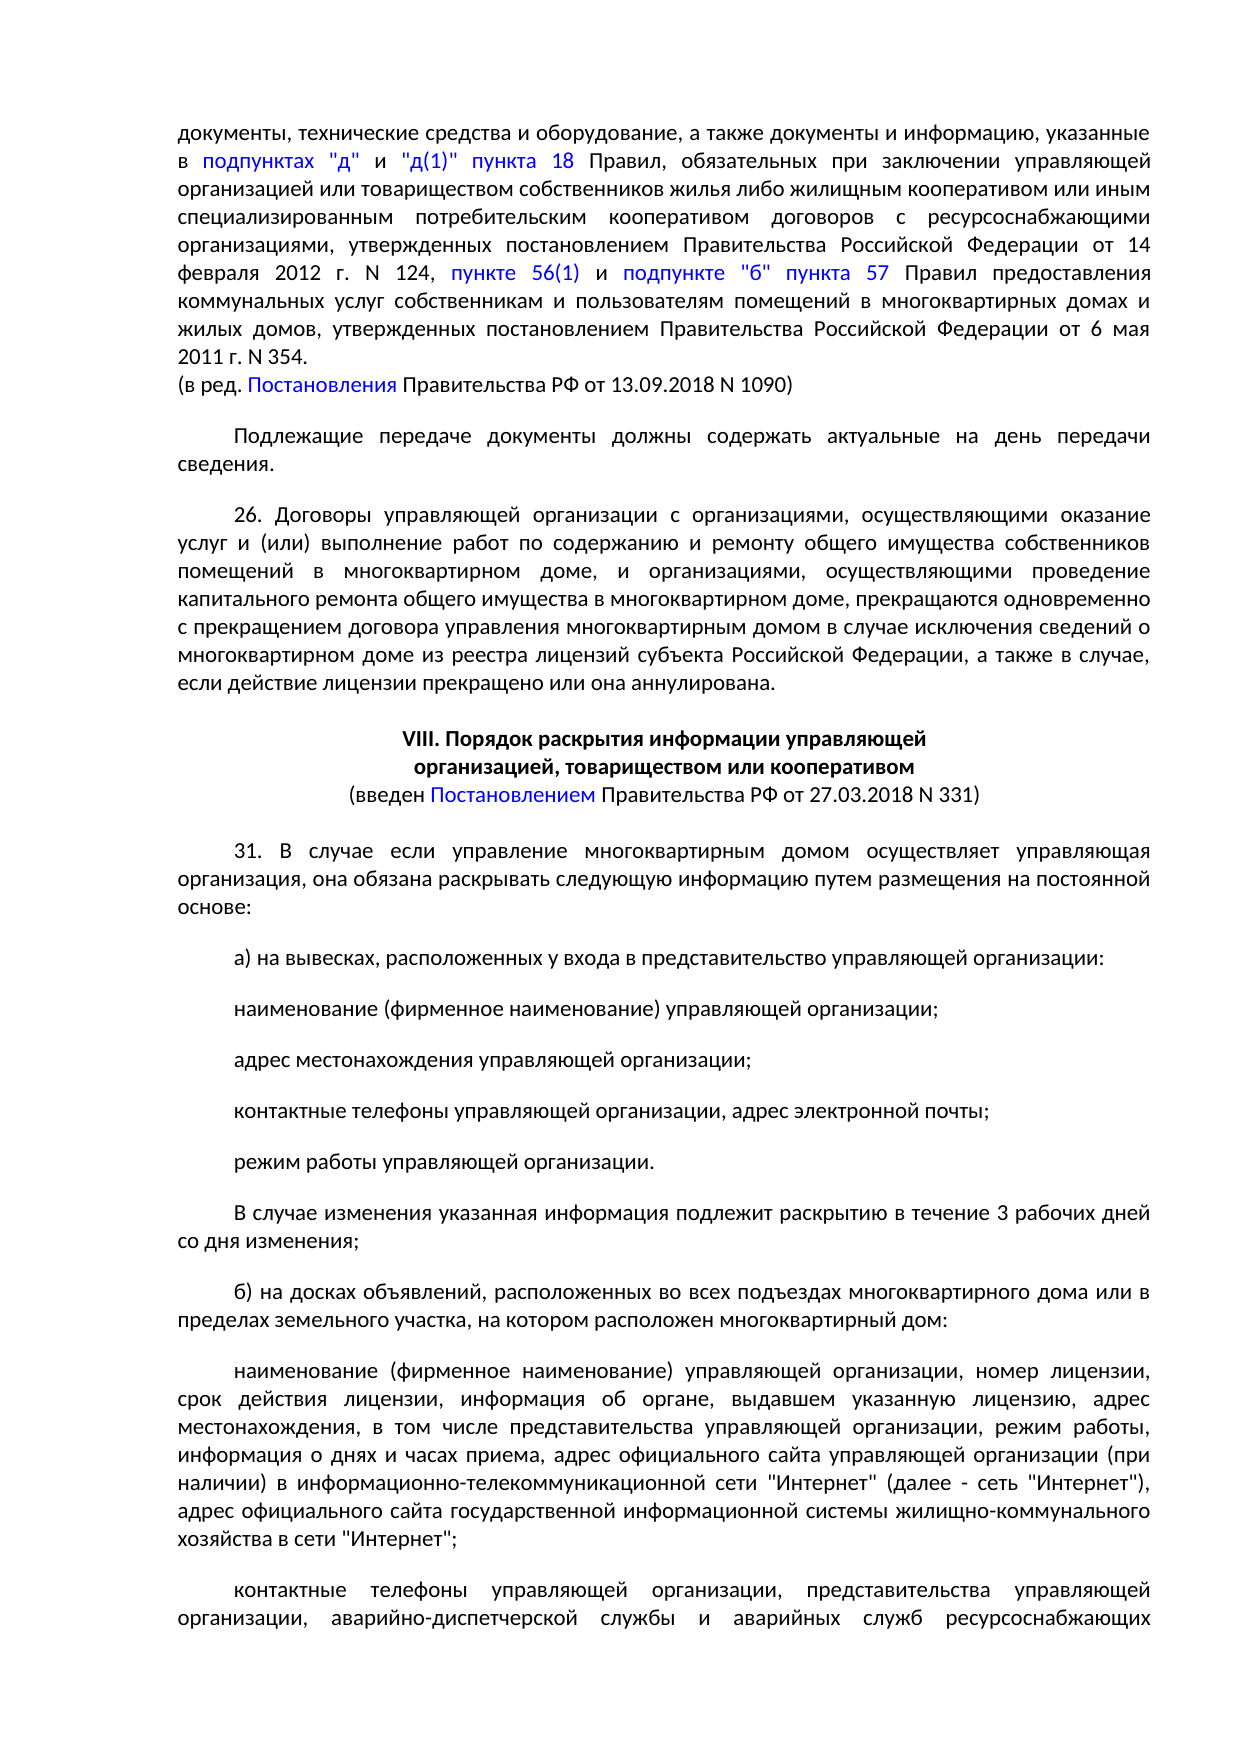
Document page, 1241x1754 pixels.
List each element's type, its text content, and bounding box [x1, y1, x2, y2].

text (введен Постановлением Правительства РФ от 27.03.2018 N 331) [177, 780, 1152, 808]
text а) на вывесках, расположенных у входа в представительство управляющей организации: [177, 943, 1152, 971]
text В случае изменения указанная информация подлежит раскрытию в течение 3 рабочих дней со дня изменения; [177, 1198, 1152, 1254]
text режим работы управляющей организации. [177, 1147, 1152, 1175]
title VIII. Порядок раскрытия информации управляющей [177, 724, 1152, 752]
text 31. В случае если управление многоквартирным домом осуществляет управляющая организация, она обязана раскрывать следующую информацию путем размещения на постоянной основе: [177, 836, 1152, 921]
title организацией, товариществом или кооперативом [177, 752, 1152, 780]
text (в ред. Постановления Правительства РФ от 13.09.2018 N 1090) [177, 370, 1152, 398]
text контактные телефоны управляющей организации, адрес электронной почты; [177, 1096, 1152, 1124]
text наименование (фирменное наименование) управляющей организации; [177, 994, 1152, 1022]
text 26. Договоры управляющей организации с организациями, осуществляющими оказание услуг и (или) выполнение работ по содержанию и ремонту общего имущества собственников помещений в многоквартирном доме, и организациями, осуществляющими проведение капитального ремонта общего имущества в многоквартирном доме, прекращаются одновременно с прекращением договора управления многоквартирным домом в случае исключения сведений о многоквартирном доме из реестра лицензий субъекта Российской Федерации, а также в случае, если действие лицензии прекращено или она аннулирована. [177, 500, 1152, 696]
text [177, 118, 1152, 370]
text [177, 1575, 1152, 1631]
text б) на досках объявлений, расположенных во всех подъездах многоквартирного дома или в пределах земельного участка, на котором расположен многоквартирный дом: [177, 1277, 1152, 1333]
text адрес местонахождения управляющей организации; [177, 1045, 1152, 1073]
text наименование (фирменное наименование) управляющей организации, номер лицензии, срок действия лицензии, информация об органе, выдавшем указанную лицензию, адрес местонахождения, в том числе представительства управляющей организации, режим работы, информация о днях и часах приема, адрес официального сайта управляющей организации (при наличии) в информационно-телекоммуникационной сети "Интернет" (далее - сеть "Интернет"), адрес официального сайта государственной информационной системы жилищно-коммунального хозяйства в сети "Интернет"; [177, 1356, 1152, 1552]
text Подлежащие передаче документы должны содержать актуальные на день передачи сведения. [177, 421, 1152, 477]
